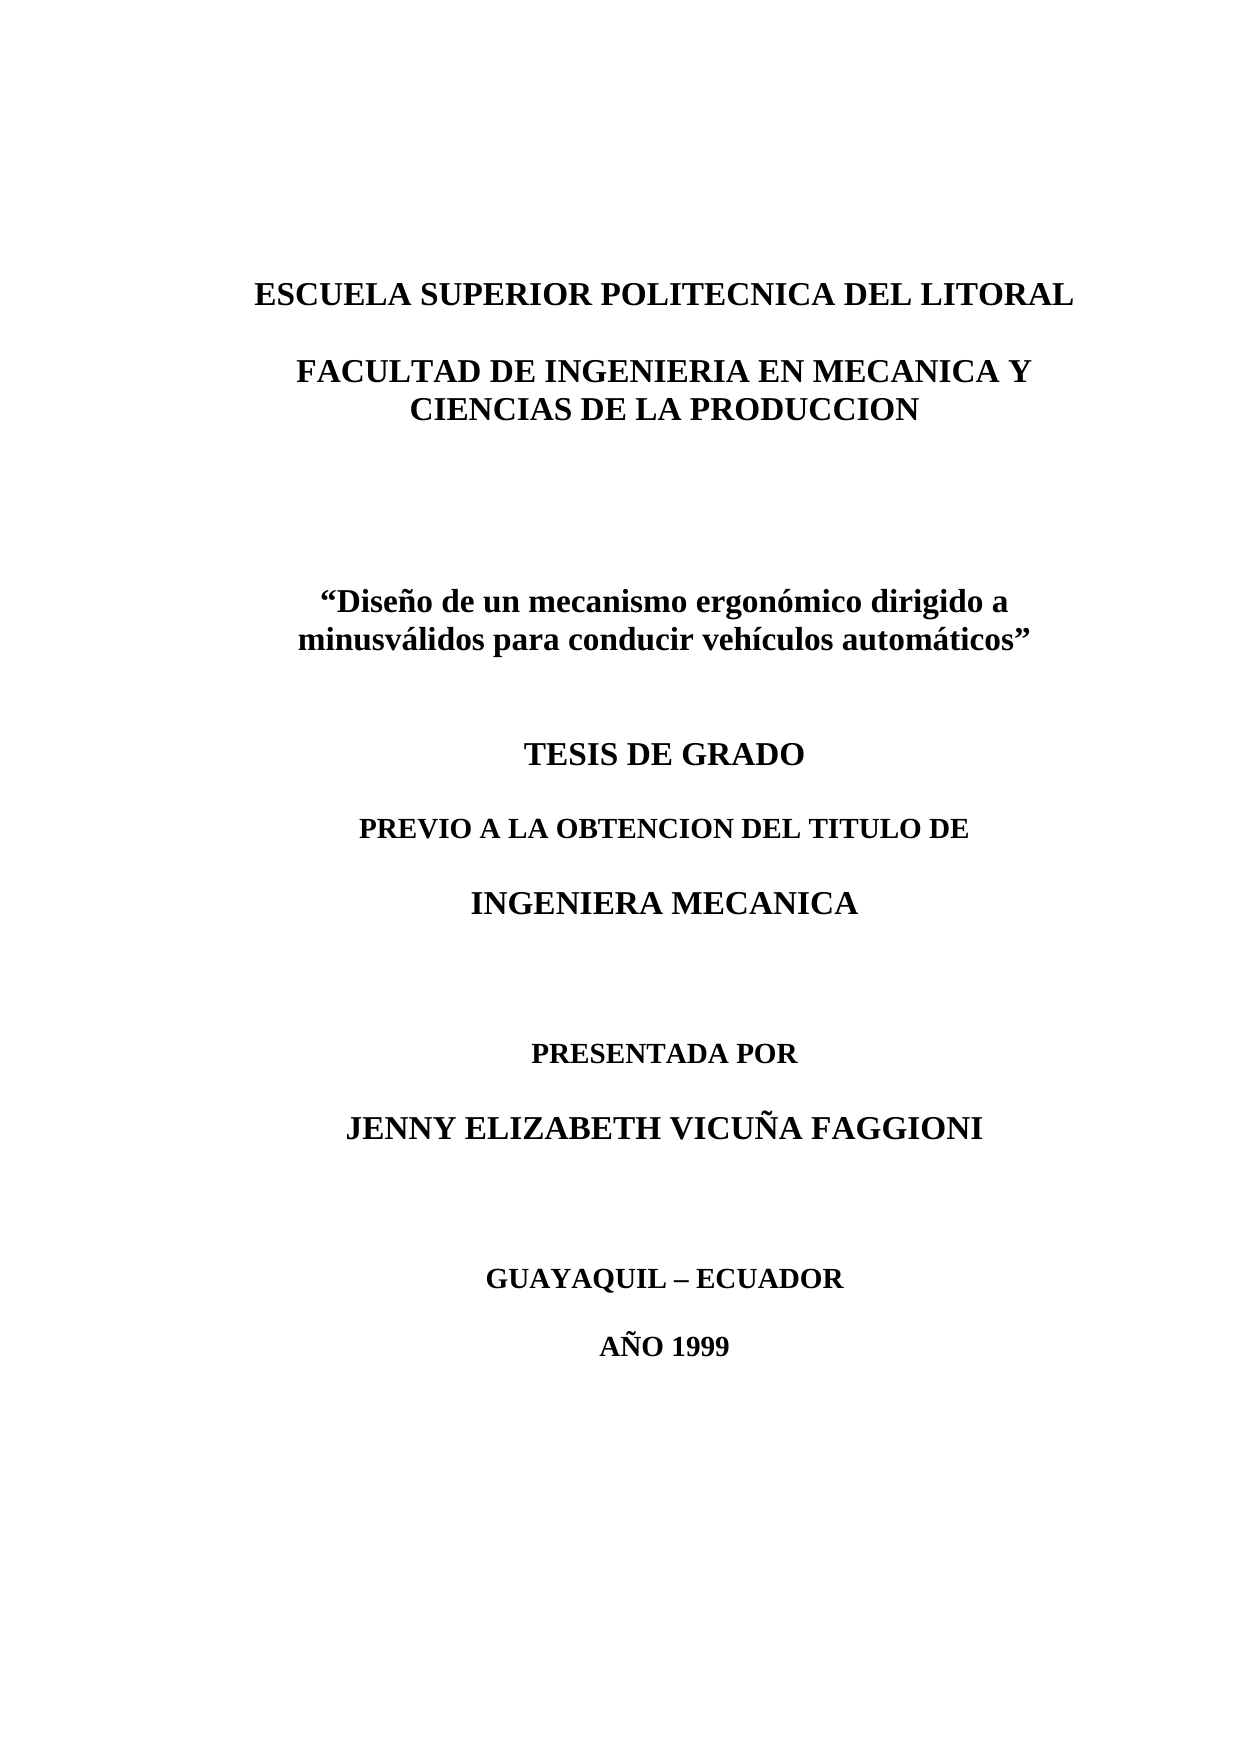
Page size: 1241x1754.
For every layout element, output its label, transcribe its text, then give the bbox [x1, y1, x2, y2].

text PREVIO A LA OBTENCION DEL TITULO DE [236, 811, 1092, 845]
text TESIS DE GRADO [236, 734, 1092, 773]
text GUAYAQUIL – ECUADOR [236, 1262, 1092, 1295]
text JENNY ELIZABETH VICUÑA FAGGIONI [236, 1108, 1092, 1147]
text FACULTAD DE INGENIERIA EN MECANICA Y CIENCIAS DE LA PRODUCCION [236, 351, 1092, 428]
text INGENIERA MECANICA [236, 883, 1092, 921]
text “Diseño de un mecanismo ergonómico dirigido a minusválidos para conducir vehículos automáticos” [236, 581, 1092, 658]
text PRESENTADA POR [236, 1036, 1092, 1070]
text ESCUELA SUPERIOR POLITECNICA DEL LITORAL [236, 274, 1092, 313]
text AÑO 1999 [236, 1329, 1092, 1362]
